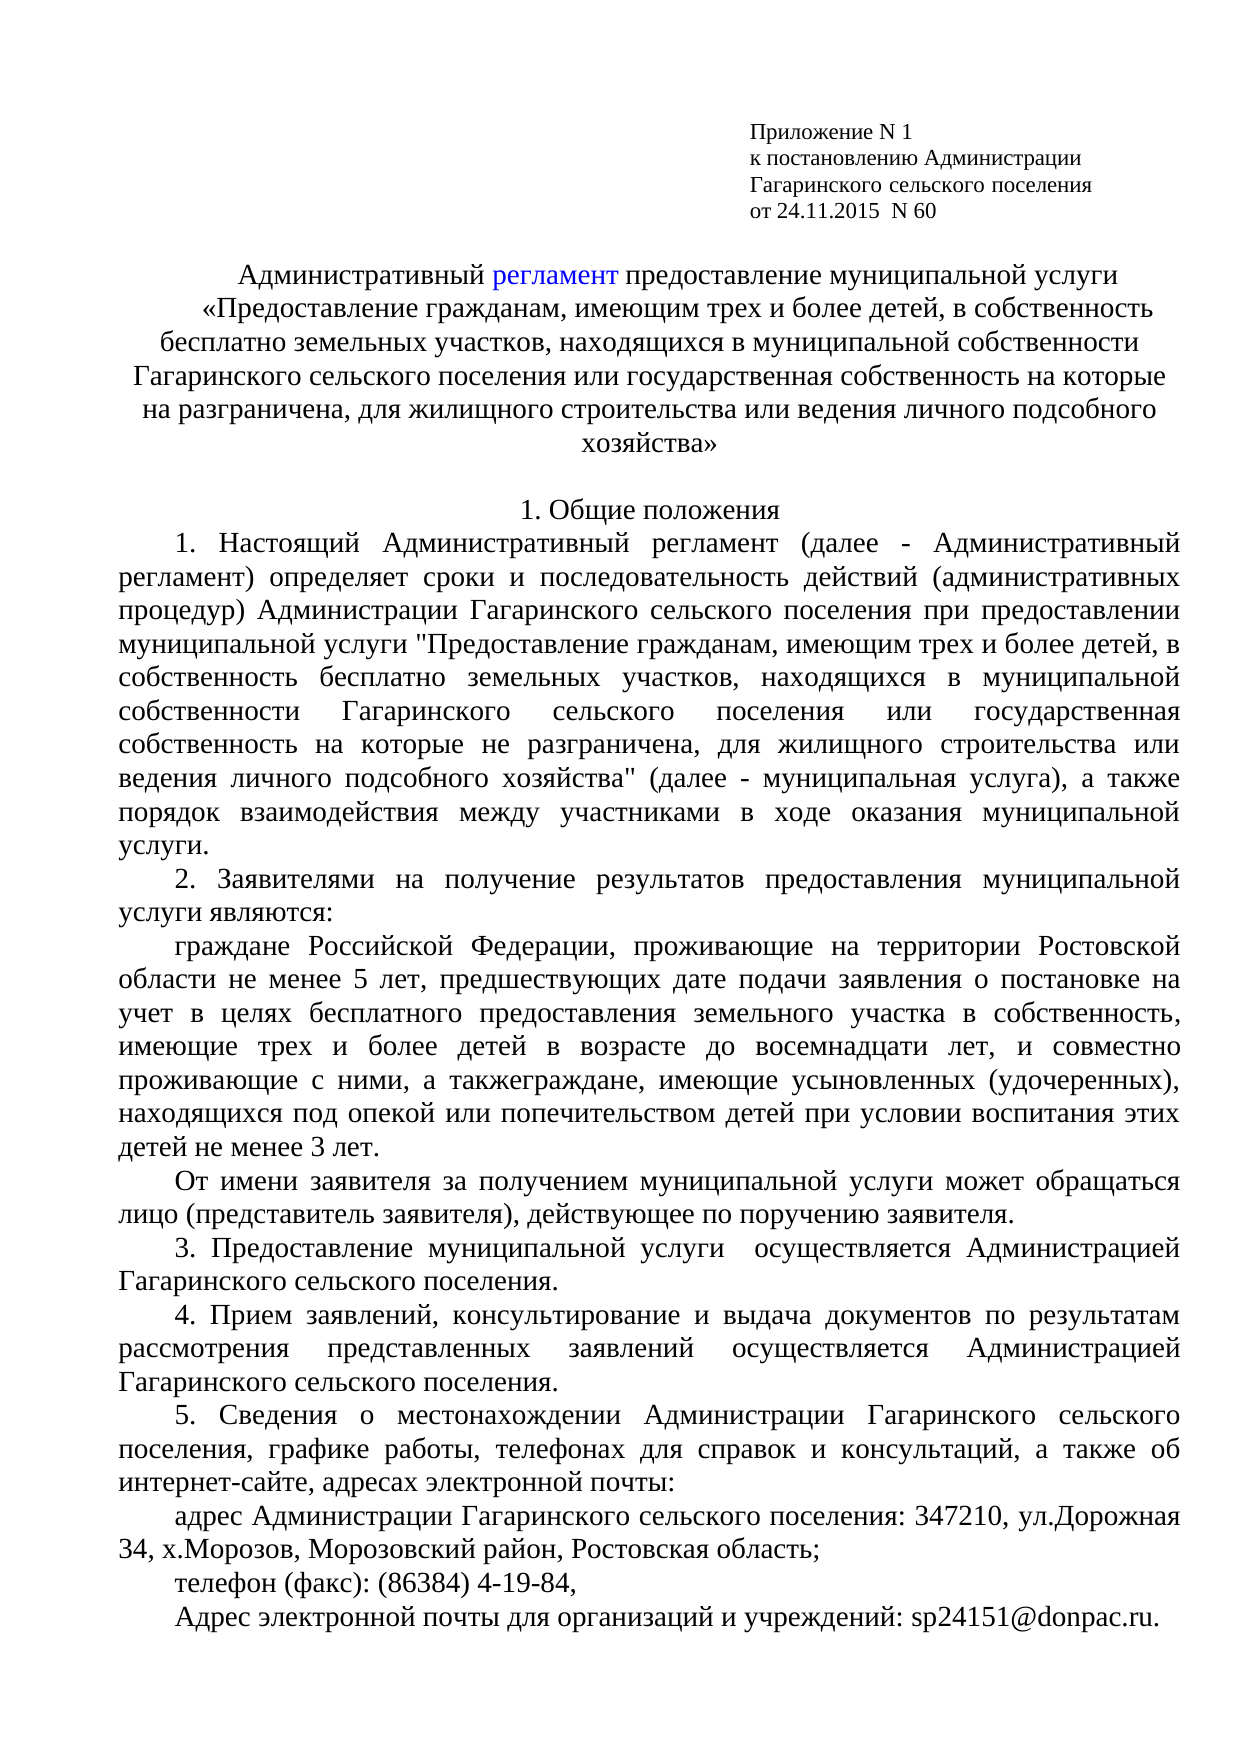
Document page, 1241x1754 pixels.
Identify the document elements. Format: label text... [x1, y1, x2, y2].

text 4. Прием заявлений, консультирование и выдача документов по результатам рассмотрения представленных заявлений осуществляется Администрацией Гагаринского сельского поселения. [118, 1297, 1181, 1397]
text 1. Настоящий Административный регламент (далее - Административный регламент) определяет сроки и последовательность действий (административных процедур) Администрации Гагаринского сельского поселения при предоставлении муниципальной услуги "Предоставление гражданам, имеющим трех и более детей, в собственность бесплатно земельных участков, находящихся в муниципальной собственности Гагаринского сельского поселения или государственная собственность на которые не разграничена, для жилищного строительства или ведения личного подсобного хозяйства" (далее - муниципальная услуга), а также порядок взаимодействия между участниками в ходе оказания муниципальной услуги. [118, 525, 1181, 861]
text адрес Администрации Гагаринского сельского поселения: 347210, ул.Дорожная 34, х.Морозов, Морозовский район, Ростовская область; [118, 1498, 1181, 1565]
text 1. Общие положения [118, 492, 1181, 525]
text Адрес электронной почты для организаций и учреждений: sp24151@donpac.ru. [118, 1599, 1181, 1632]
text От имени заявителя за получением муниципальной услуги может обращаться лицо (представитель заявителя), действующее по поручению заявителя. [118, 1163, 1181, 1230]
text 5. Сведения о местонахождении Администрации Гагаринского сельского поселения, графике работы, телефонах для справок и консультаций, а также об интернет-сайте, адресах электронной почты: [118, 1397, 1181, 1498]
text 3. Предоставление муниципальной услуги осуществляется Администрацией Гагаринского сельского поселения. [118, 1230, 1181, 1297]
text «Предоставление гражданам, имеющим трех и более детей, в собственность бесплатно земельных участков, находящихся в муниципальной собственности Гагаринского сельского поселения или государственная собственность на которые на разграничена, для жилищного строительства или ведения личного подсобного хозяйства» [118, 291, 1181, 458]
text телефон (факс): (86384) 4-19-84, [118, 1565, 1181, 1599]
text 2. Заявителями на получение результатов предоставления муниципальной услуги являются: [118, 861, 1181, 928]
text граждане Российской Федерации, проживающие на территории Ростовской области не менее 5 лет, предшествующих дате подачи заявления о постановке на учет в целях бесплатного предоставления земельного участка в собственность, имеющие трех и более детей в возрасте до восемнадцати лет, и совместно проживающие с ними, а такжеграждане, имеющие усыновленных (удочеренных), находящихся под опекой или попечительством детей при условии воспитания этих детей не менее 3 лет. [118, 928, 1181, 1163]
text Административный регламент предоставление муниципальной услуги [118, 257, 1181, 291]
table_header Приложение N 1 к постановлению Администрации Гагаринского сельского поселения от 24.11.2015 N 60 [738, 118, 1104, 223]
